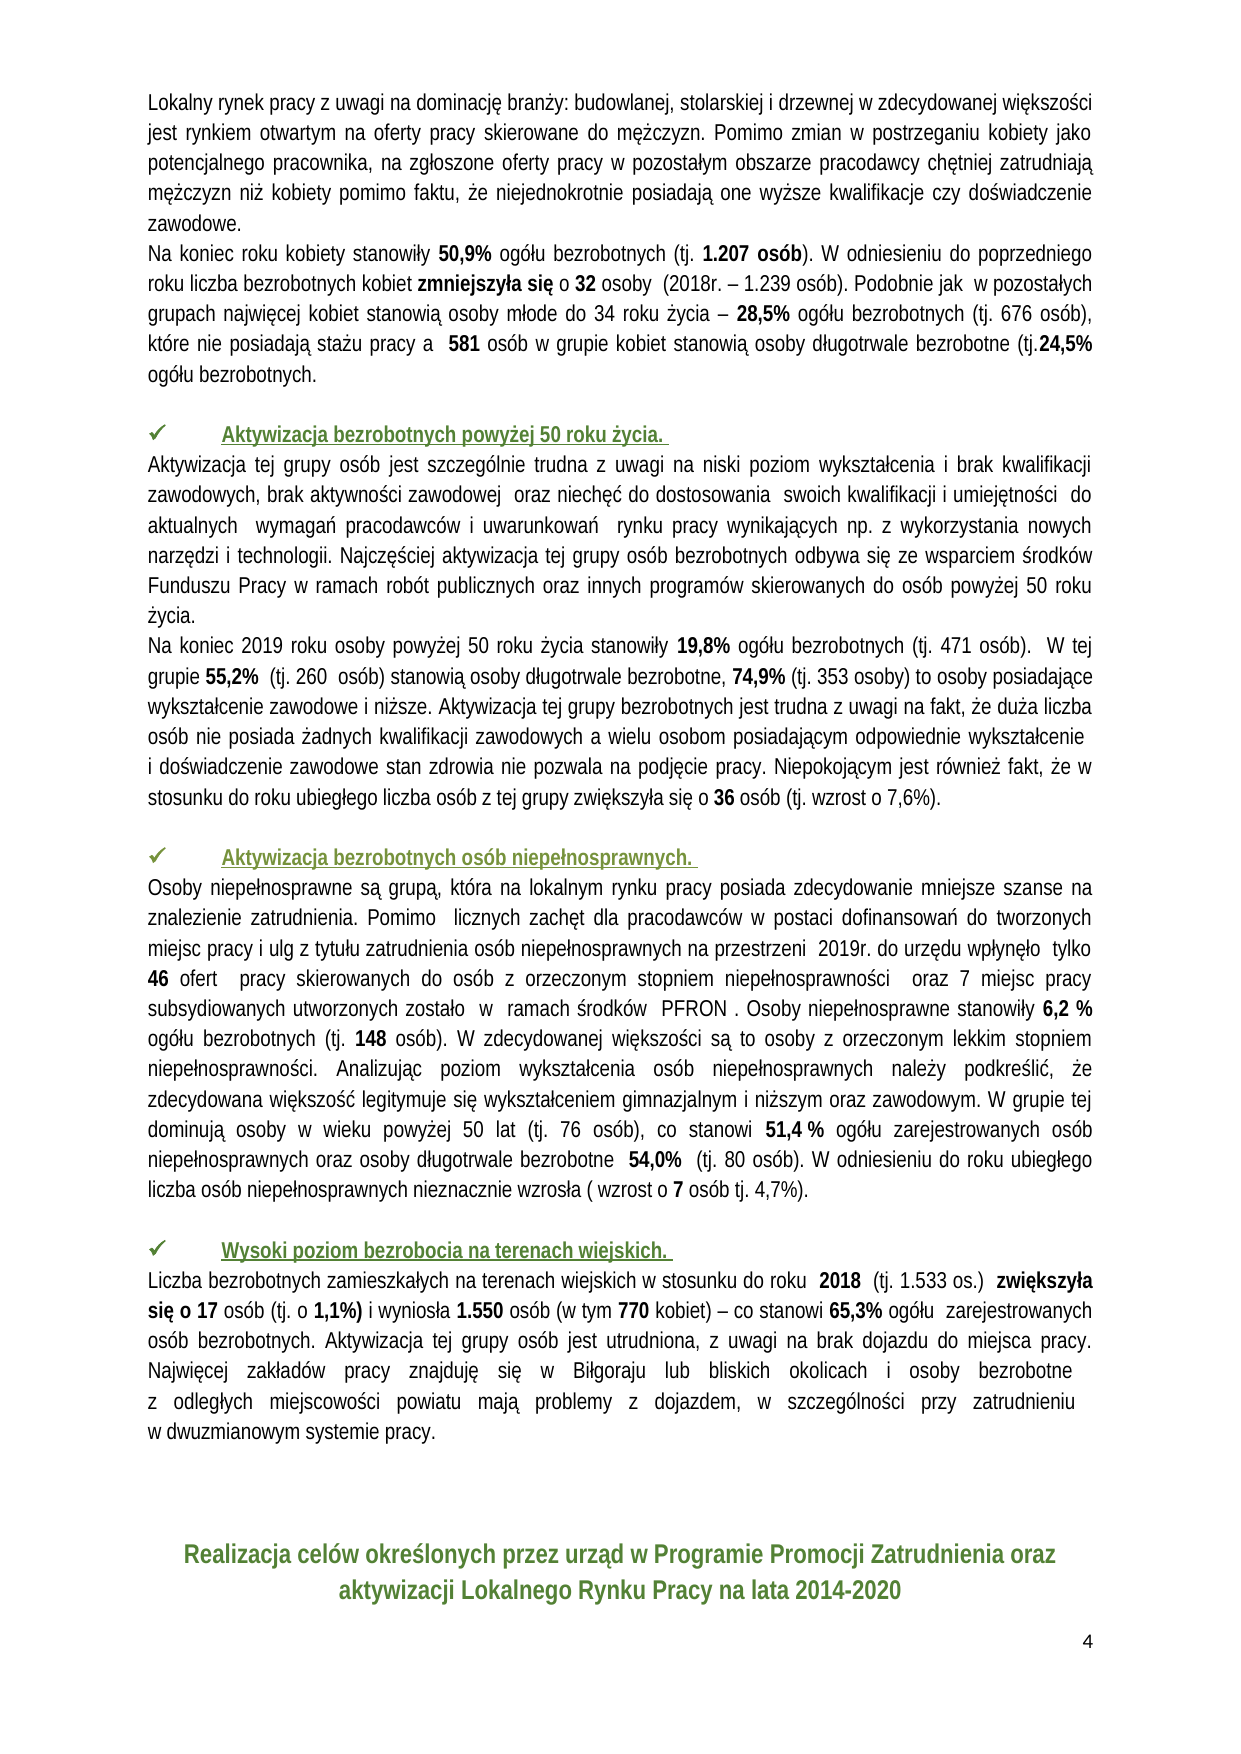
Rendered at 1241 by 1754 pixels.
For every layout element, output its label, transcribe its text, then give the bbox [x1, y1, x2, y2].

list Aktywizacja bezrobotnych osób niepełnosprawnych. [148, 844, 1093, 870]
text Liczba bezrobotnych zamieszkałych na terenach wiejskich w stosunku do roku 2018 (tj. 1.533 os.) zwiększyła się o 17 osób (tj. o 1,1%) i wyniosła 1.550 osób (w tym 770 kobiet) – co stanowi 65,3% ogółu zarejestrowanych osób bezrobotnych. Aktywizacja tej grupy osób jest utrudniona, z uwagi na brak dojazdu do miejsca pracy. Najwięcej zakładów pracy znajduję się w Biłgoraju lub bliskich okolicach i osoby bezrobotne z odległych miejscowości powiatu mają problemy z dojazdem, w szczególności przy zatrudnieniu w dwuzmianowym systemie pracy. [148, 1267, 1093, 1444]
list Wysoki poziom bezrobocia na terenach wiejskich. [148, 1237, 1093, 1263]
list Aktywizacja bezrobotnych powyżej 50 roku życia. [148, 421, 1093, 447]
text Na koniec 2019 roku osoby powyżej 50 roku życia stanowiły 19,8% ogółu bezrobotnych (tj. 471 osób). W tej grupie 55,2% (tj. 260 osób) stanowią osoby długotrwale bezrobotne, 74,9% (tj. 353 osoby) to osoby posiadające wykształcenie zawodowe i niższe. Aktywizacja tej grupy bezrobotnych jest trudna z uwagi na fakt, że duża liczba osób nie posiada żadnych kwalifikacji zawodowych a wielu osobom posiadającym odpowiednie wykształcenie i doświadczenie zawodowe stan zdrowia nie pozwala na podjęcie pracy. Niepokojącym jest również fakt, że w stosunku do roku ubiegłego liczba osób z tej grupy zwiększyła się o 36 osób (tj. wzrost o 7,6%). [148, 632, 1093, 810]
text Aktywizacja tej grupy osób jest szczególnie trudna z uwagi na niski poziom wykształcenia i brak kwalifikacji zawodowych, brak aktywności zawodowej oraz niechęć do dostosowania swoich kwalifikacji i umiejętności do aktualnych wymagań pracodawców i uwarunkowań rynku pracy wynikających np. z wykorzystania nowych narzędzi i technologii. Najczęściej aktywizacja tej grupy osób bezrobotnych odbywa się ze wsparciem środków Funduszu Pracy w ramach robót publicznych oraz innych programów skierowanych do osób powyżej 50 roku życia. [148, 451, 1093, 628]
text Osoby niepełnosprawne są grupą, która na lokalnym rynku pracy posiada zdecydowanie mniejsze szanse na znalezienie zatrudnienia. Pomimo licznych zachęt dla pracodawców w postaci dofinansowań do tworzonych miejsc pracy i ulg z tytułu zatrudnienia osób niepełnosprawnych na przestrzeni 2019r. do urzędu wpłynęło tylko 46 ofert pracy skierowanych do osób z orzeczonym stopniem niepełnosprawności oraz 7 miejsc pracy subsydiowanych utworzonych zostało w ramach środków PFRON . Osoby niepełnosprawne stanowiły 6,2 % ogółu bezrobotnych (tj. 148 osób). W zdecydowanej większości są to osoby z orzeczonym lekkim stopniem niepełnosprawności. Analizując poziom wykształcenia osób niepełnosprawnych należy podkreślić, że zdecydowana większość legitymuje się wykształceniem gimnazjalnym i niższym oraz zawodowym. W grupie tej dominują osoby w wieku powyżej 50 lat (tj. 76 osób), co stanowi 51,4 % ogółu zarejestrowanych osób niepełnosprawnych oraz osoby długotrwale bezrobotne 54,0% (tj. 80 osób). W odniesieniu do roku ubiegłego liczba osób niepełnosprawnych nieznacznie wzrosła ( wzrost o 7 osób tj. 4,7%). [148, 874, 1093, 1202]
text Realizacja celów określonych przez urząd w Programie Promocji Zatrudnienia oraz aktywizacji Lokalnego Rynku Pracy na lata 2014-2020 [148, 1539, 1093, 1605]
text Lokalny rynek pracy z uwagi na dominację branży: budowlanej, stolarskiej i drzewnej w zdecydowanej większości jest rynkiem otwartym na oferty pracy skierowane do mężczyzn. Pomimo zmian w postrzeganiu kobiety jako potencjalnego pracownika, na zgłoszone oferty pracy w pozostałym obszarze pracodawcy chętniej zatrudniają mężczyzn niż kobiety pomimo faktu, że niejednokrotnie posiadają one wyższe kwalifikacje czy doświadczenie zawodowe. Na koniec roku kobiety stanowiły 50,9% ogółu bezrobotnych (tj. 1.207 osób). W odniesieniu do poprzedniego roku liczba bezrobotnych kobiet zmniejszyła się o 32 osoby (2018r. – 1.239 osób). Podobnie jak w pozostałych grupach najwięcej kobiet stanowią osoby młode do 34 roku życia – 28,5% ogółu bezrobotnych (tj. 676 osób), które nie posiadają stażu pracy a 581 osób w grupie kobiet stanowią osoby długotrwale bezrobotne (tj.24,5% ogółu bezrobotnych. [148, 89, 1093, 387]
